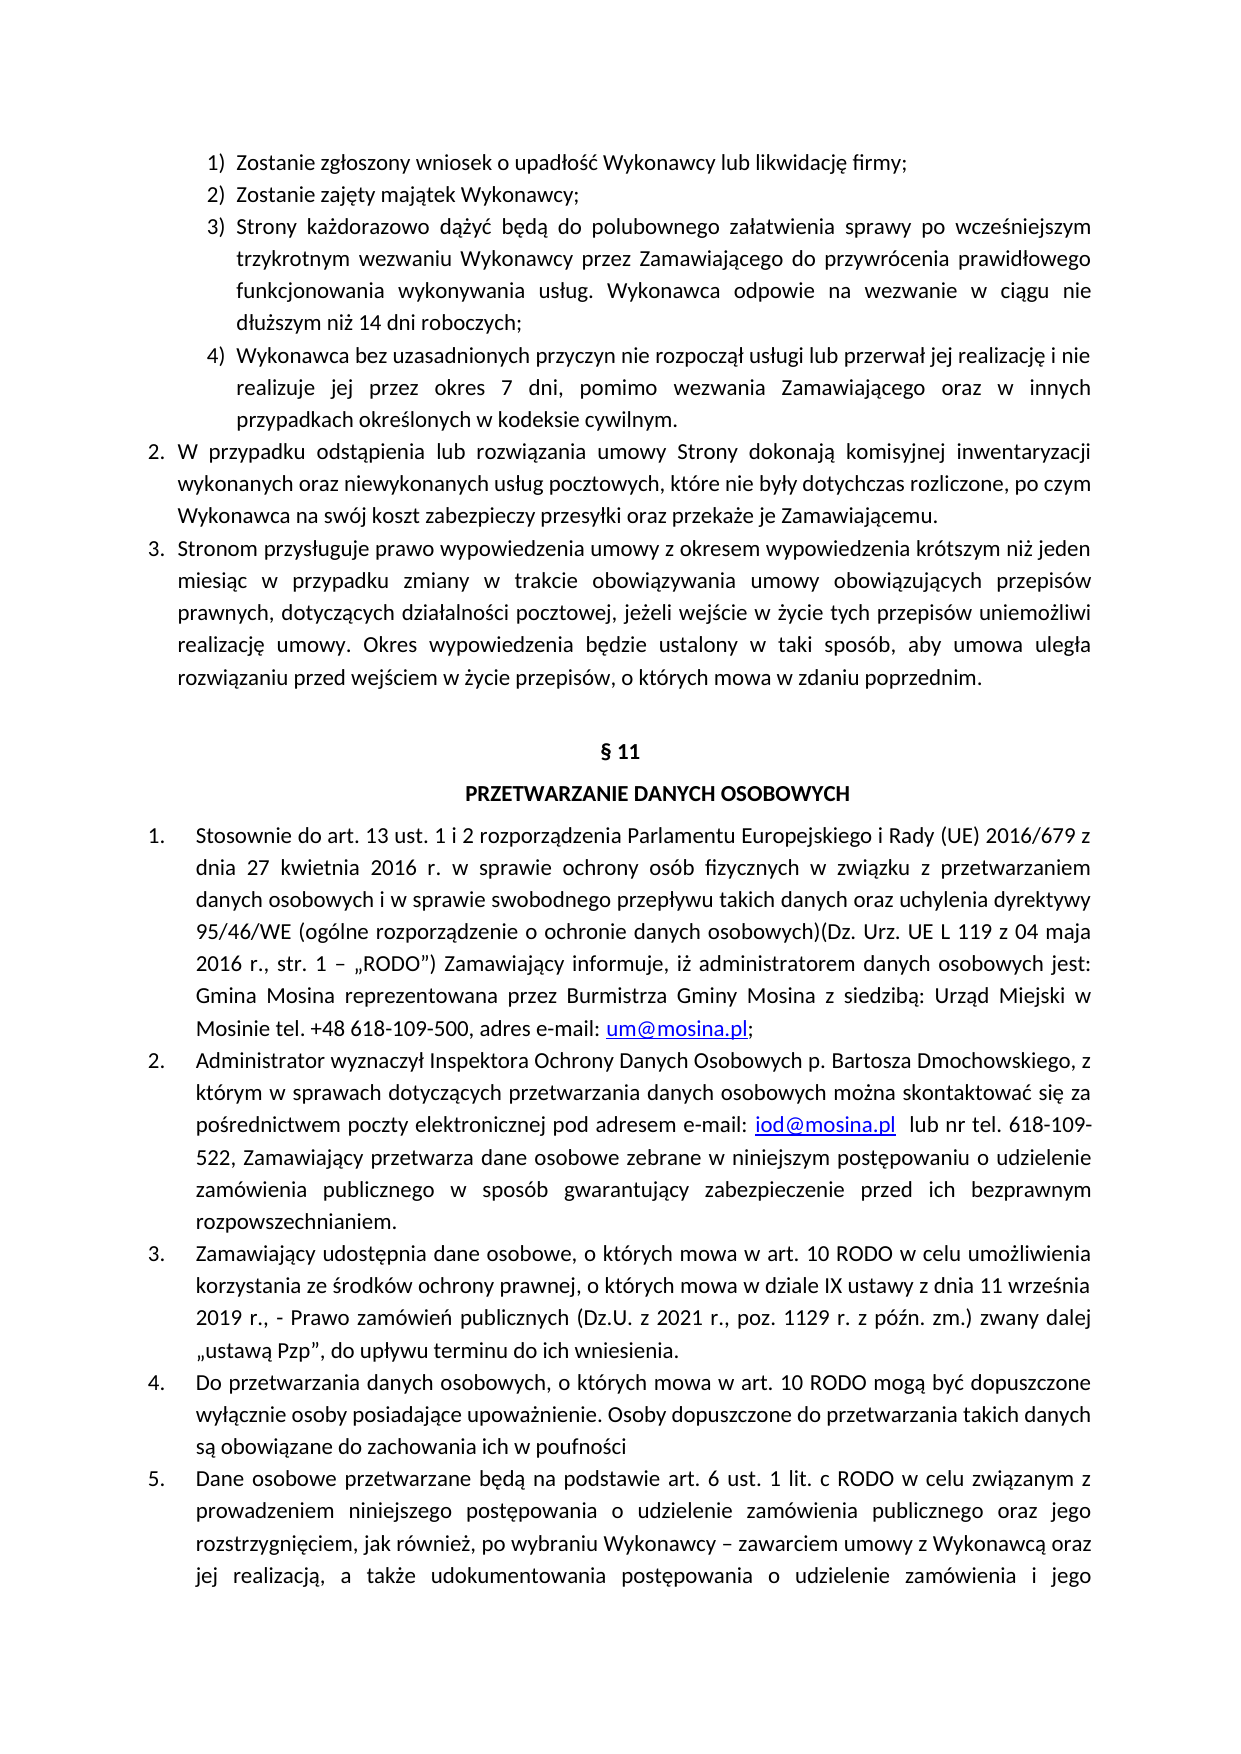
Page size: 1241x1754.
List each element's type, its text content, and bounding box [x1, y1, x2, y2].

list Wykonawca bez uzasadnionych przyczyn nie rozpoczął usługi lub przerwał jej realizację i nie realizuje jej przez okres 7 dni, pomimo wezwania Zamawiającego oraz w innych przypadkach określonych w kodeksie cywilnym. [207, 341, 1093, 433]
text § 11 [148, 737, 1093, 765]
list Stosownie do art. 13 ust. 1 i 2 rozporządzenia Parlamentu Europejskiego i Rady (UE) 2016/679 z dnia 27 kwietnia 2016 r. w sprawie ochrony osób fizycznych w związku z przetwarzaniem danych osobowych i w sprawie swobodnego przepływu takich danych oraz uchylenia dyrektywy 95/46/WE (ogólne rozporządzenie o ochronie danych osobowych)(Dz. Urz. UE L 119 z 04 maja 2016 r., str. 1 – „RODO”) Zamawiający informuje, iż administratorem danych osobowych jest: Gmina Mosina reprezentowana przez Burmistrza Gminy Mosina z siedzibą: Urząd Miejski w Mosinie tel. +48 618-109-500, adres e-mail: um@mosina.pl; [148, 821, 1093, 1042]
list Strony każdorazowo dążyć będą do polubownego załatwienia sprawy po wcześniejszym trzykrotnym wezwaniu Wykonawcy przez Zamawiającego do przywrócenia prawidłowego funkcjonowania wykonywania usług. Wykonawca odpowie na wezwanie w ciągu nie dłuższym niż 14 dni roboczych; [207, 212, 1093, 337]
text PRZETWARZANIE DANYCH OSOBOWYCH [223, 779, 1093, 807]
list Zamawiający udostępnia dane osobowe, o których mowa w art. 10 RODO w celu umożliwienia korzystania ze środków ochrony prawnej, o których mowa w dziale IX ustawy z dnia 11 września 2019 r., - Prawo zamówień publicznych (Dz.U. z 2021 r., poz. 1129 r. z późn. zm.) zwany dalej „ustawą Pzp”, do upływu terminu do ich wniesienia. [148, 1239, 1093, 1364]
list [148, 1464, 1093, 1589]
list Stronom przysługuje prawo wypowiedzenia umowy z okresem wypowiedzenia krótszym niż jeden miesiąc w przypadku zmiany w trakcie obowiązywania umowy obowiązujących przepisów prawnych, dotyczących działalności pocztowej, jeżeli wejście w życie tych przepisów uniemożliwi realizację umowy. Okres wypowiedzenia będzie ustalony w taki sposób, aby umowa uległa rozwiązaniu przed wejściem w życie przepisów, o których mowa w zdaniu poprzednim. [148, 534, 1093, 691]
list Do przetwarzania danych osobowych, o których mowa w art. 10 RODO mogą być dopuszczone wyłącznie osoby posiadające upoważnienie. Osoby dopuszczone do przetwarzania takich danych są obowiązane do zachowania ich w poufności [148, 1368, 1093, 1460]
list Zostanie zajęty majątek Wykonawcy; [207, 180, 1093, 208]
list W przypadku odstąpienia lub rozwiązania umowy Strony dokonają komisyjnej inwentaryzacji wykonanych oraz niewykonanych usług pocztowych, które nie były dotychczas rozliczone, po czym Wykonawca na swój koszt zabezpieczy przesyłki oraz przekaże je Zamawiającemu. [148, 437, 1093, 530]
list Zostanie zgłoszony wniosek o upadłość Wykonawcy lub likwidację firmy; [207, 148, 1093, 176]
list Administrator wyznaczył Inspektora Ochrony Danych Osobowych p. Bartosza Dmochowskiego, z którym w sprawach dotyczących przetwarzania danych osobowych można skontaktować się za pośrednictwem poczty elektronicznej pod adresem e-mail: iod@mosina.pl lub nr tel. 618-109-522, Zamawiający przetwarza dane osobowe zebrane w niniejszym postępowaniu o udzielenie zamówienia publicznego w sposób gwarantujący zabezpieczenie przed ich bezprawnym rozpowszechnianiem. [148, 1046, 1093, 1235]
